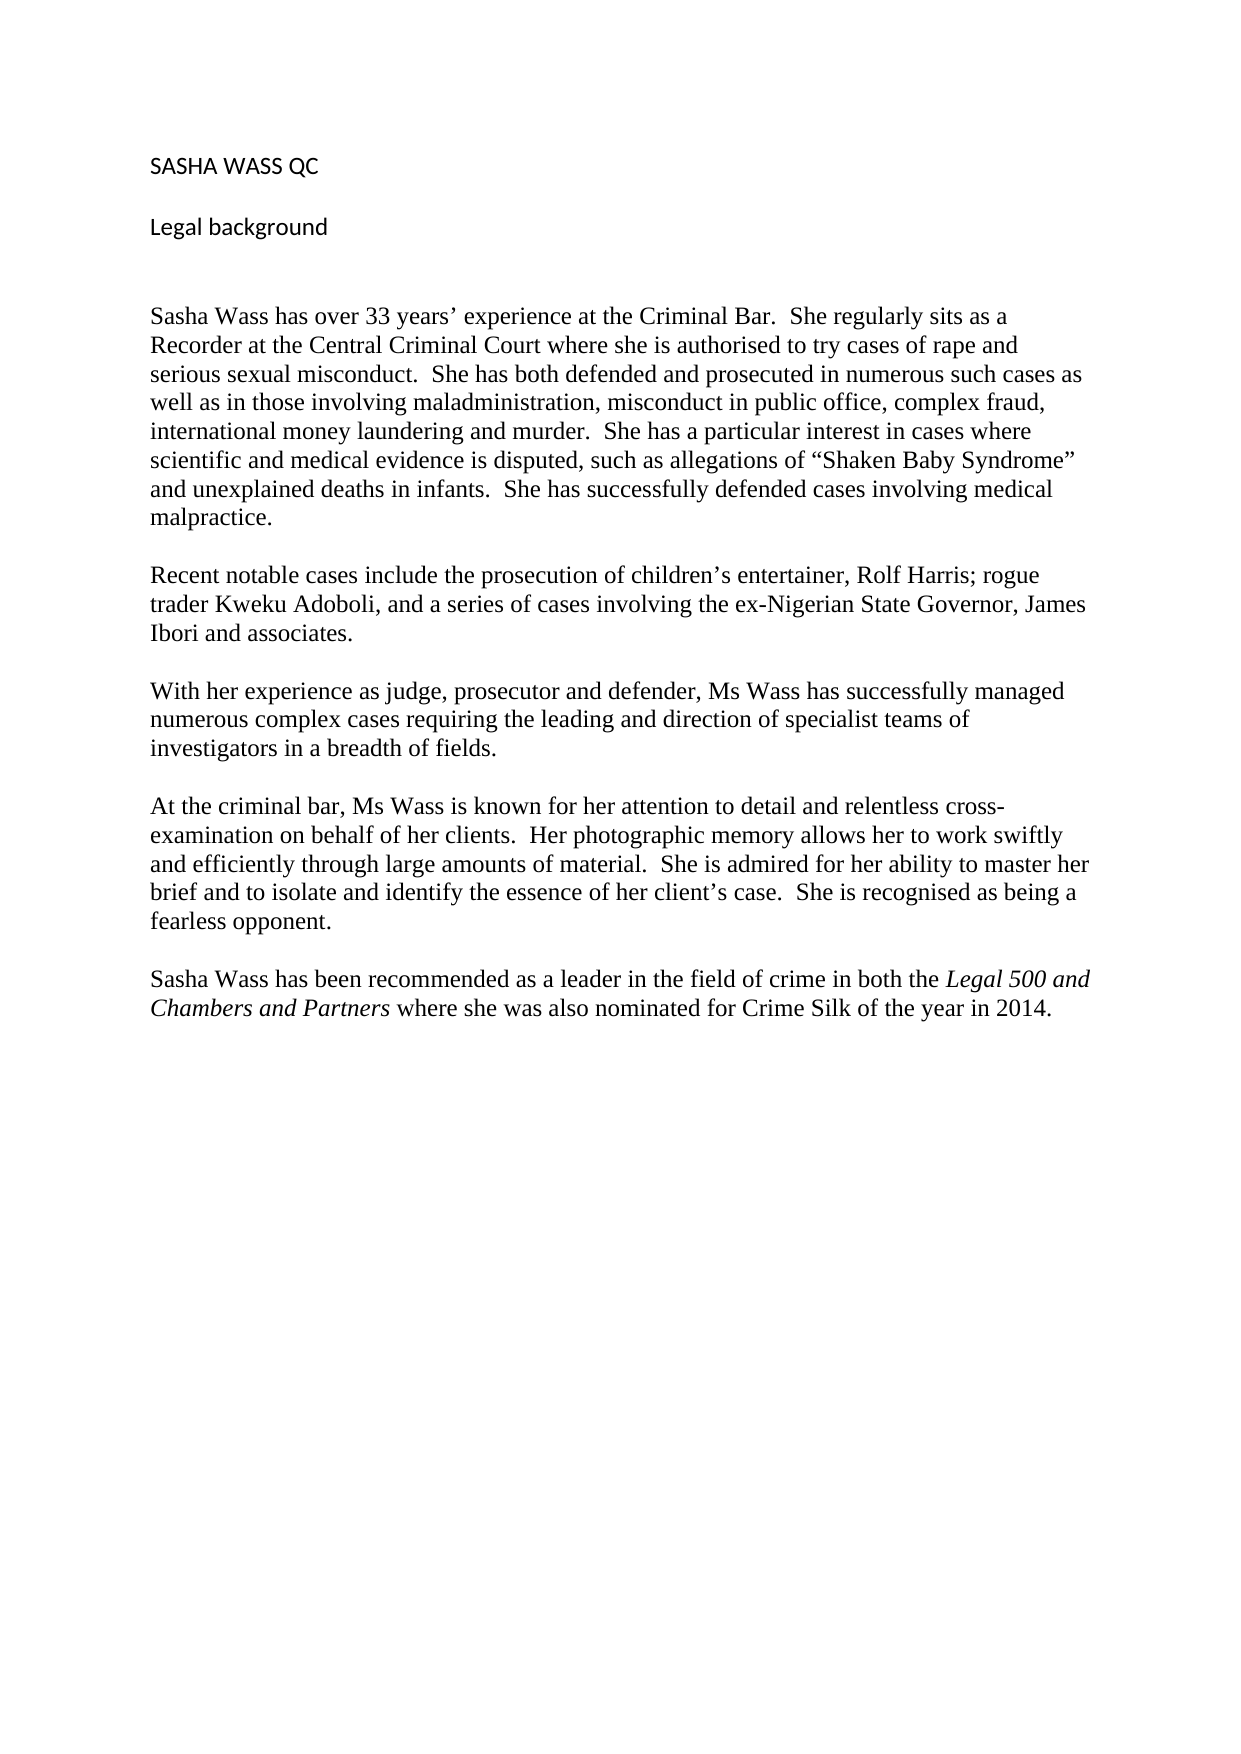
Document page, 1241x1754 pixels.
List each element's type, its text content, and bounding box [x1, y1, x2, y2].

text Recent notable cases include the prosecution of children’s entertainer, Rolf Harris; rogue trader Kweku Adoboli, and a series of cases involving the ex-Nigerian State Governor, James Ibori and associates. [150, 560, 1090, 647]
text Legal background [150, 211, 1090, 242]
text Sasha Wass has been recommended as a leader in the field of crime in both the Legal 500 and Chambers and Partners where she was also nominated for Crime Silk of the year in 2014. [150, 964, 1090, 1022]
text SASHA WASS QC [150, 150, 1090, 181]
text At the criminal bar, Ms Wass is known for her attention to detail and relentless cross-examination on behalf of her clients. Her photographic memory allows her to work swiftly and efficiently through large amounts of material. She is admired for her ability to master her brief and to isolate and identify the essence of her client’s case. She is recognised as being a fearless opponent. [150, 791, 1090, 935]
text Sasha Wass has over 33 years’ experience at the Criminal Bar. She regularly sits as a Recorder at the Central Criminal Court where she is authorised to try cases of rape and serious sexual misconduct. She has both defended and prosecuted in numerous such cases as well as in those involving maladministration, misconduct in public office, complex fraud, international money laundering and murder. She has a particular interest in cases where scientific and medical evidence is disputed, such as allegations of “Shaken Baby Syndrome” and unexplained deaths in infants. She has successfully defended cases involving medical malpractice. [150, 301, 1090, 531]
text With her experience as judge, prosecutor and defender, Ms Wass has successfully managed numerous complex cases requiring the leading and direction of specialist teams of investigators in a breadth of fields. [150, 676, 1090, 762]
